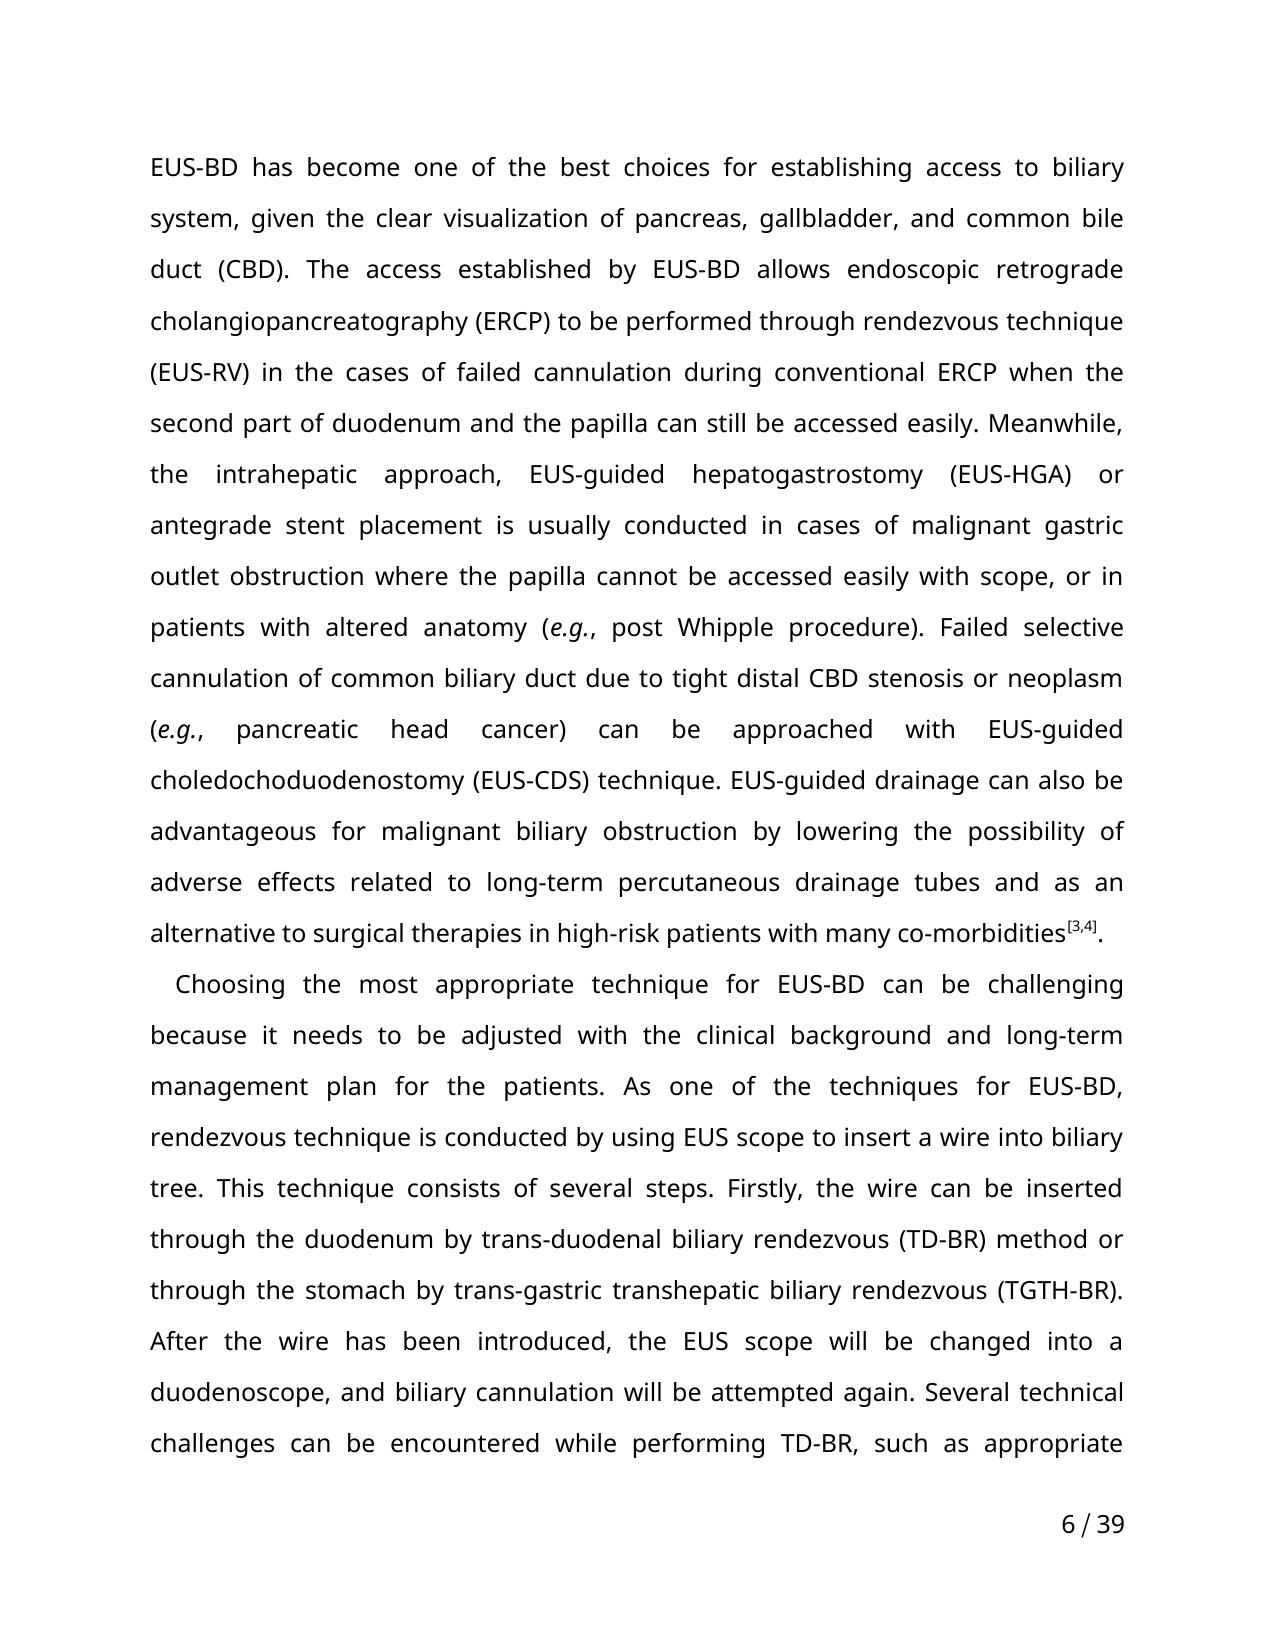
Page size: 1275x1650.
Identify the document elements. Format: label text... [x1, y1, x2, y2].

text EUS-BD has become one of the best choices for establishing access to biliary system, given the clear visualization of pancreas, gallbladder, and common bile duct (CBD). The access established by EUS-BD allows endoscopic retrograde cholangiopancreatography (ERCP) to be performed through rendezvous technique (EUS-RV) in the cases of failed cannulation during conventional ERCP when the second part of duodenum and the papilla can still be accessed easily. Meanwhile, the intrahepatic approach, EUS-guided hepatogastrostomy (EUS-HGA) or antegrade stent placement is usually conducted in cases of malignant gastric outlet obstruction where the papilla cannot be accessed easily with scope, or in patients with altered anatomy (e.g., post Whipple procedure). Failed selective cannulation of common biliary duct due to tight distal CBD stenosis or neoplasm (e.g., pancreatic head cancer) can be approached with EUS-guided choledochoduodenostomy (EUS-CDS) technique. EUS-guided drainage can also be advantageous for malignant biliary obstruction by lowering the possibility of adverse effects related to long-term percutaneous drainage tubes and as an alternative to surgical therapies in high-risk patients with many co-morbidities[3,4]. [150, 150, 1125, 950]
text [150, 967, 1125, 1460]
